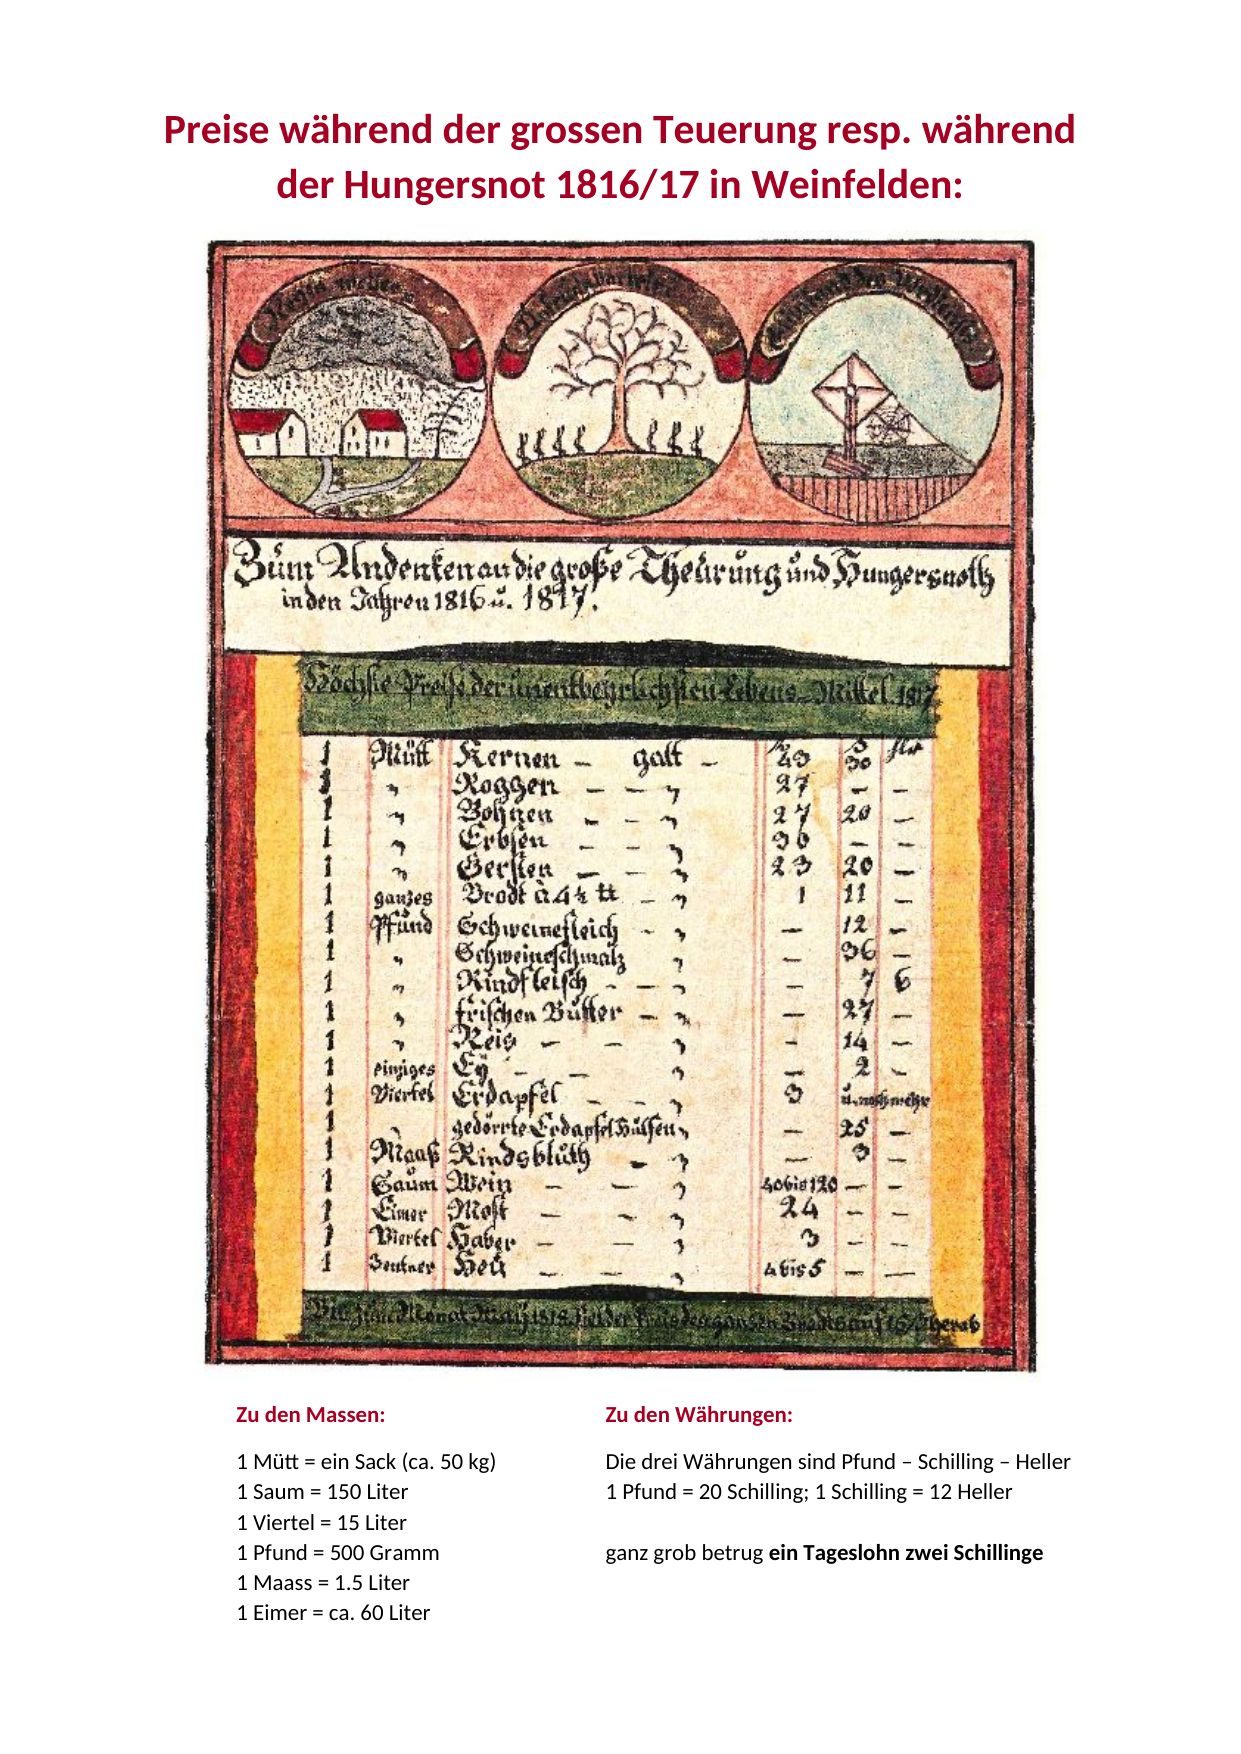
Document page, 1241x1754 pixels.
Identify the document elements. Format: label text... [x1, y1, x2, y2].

text 1 Mütt = ein Sack (ca. 50 kg) Die drei Währungen sind Pfund – Schilling – Heller 1 Saum = 150 Liter 1 Pfund = 20 Schilling; 1 Schilling = 12 Heller 1 Viertel = 15 Liter 1 Pfund = 500 Gramm ganz grob betrug ein Tageslohn zwei Schillinge 1 Maass = 1.5 Liter 1 Eimer = ca. 60 Liter [236, 1447, 1093, 1626]
text Preise während der grossen Teuerung resp. während der Hungersnot 1816/17 in Weinfelden: [148, 103, 1093, 209]
picture [192, 230, 1048, 1382]
text Zu den Massen: Zu den Währungen: [236, 1400, 1093, 1428]
